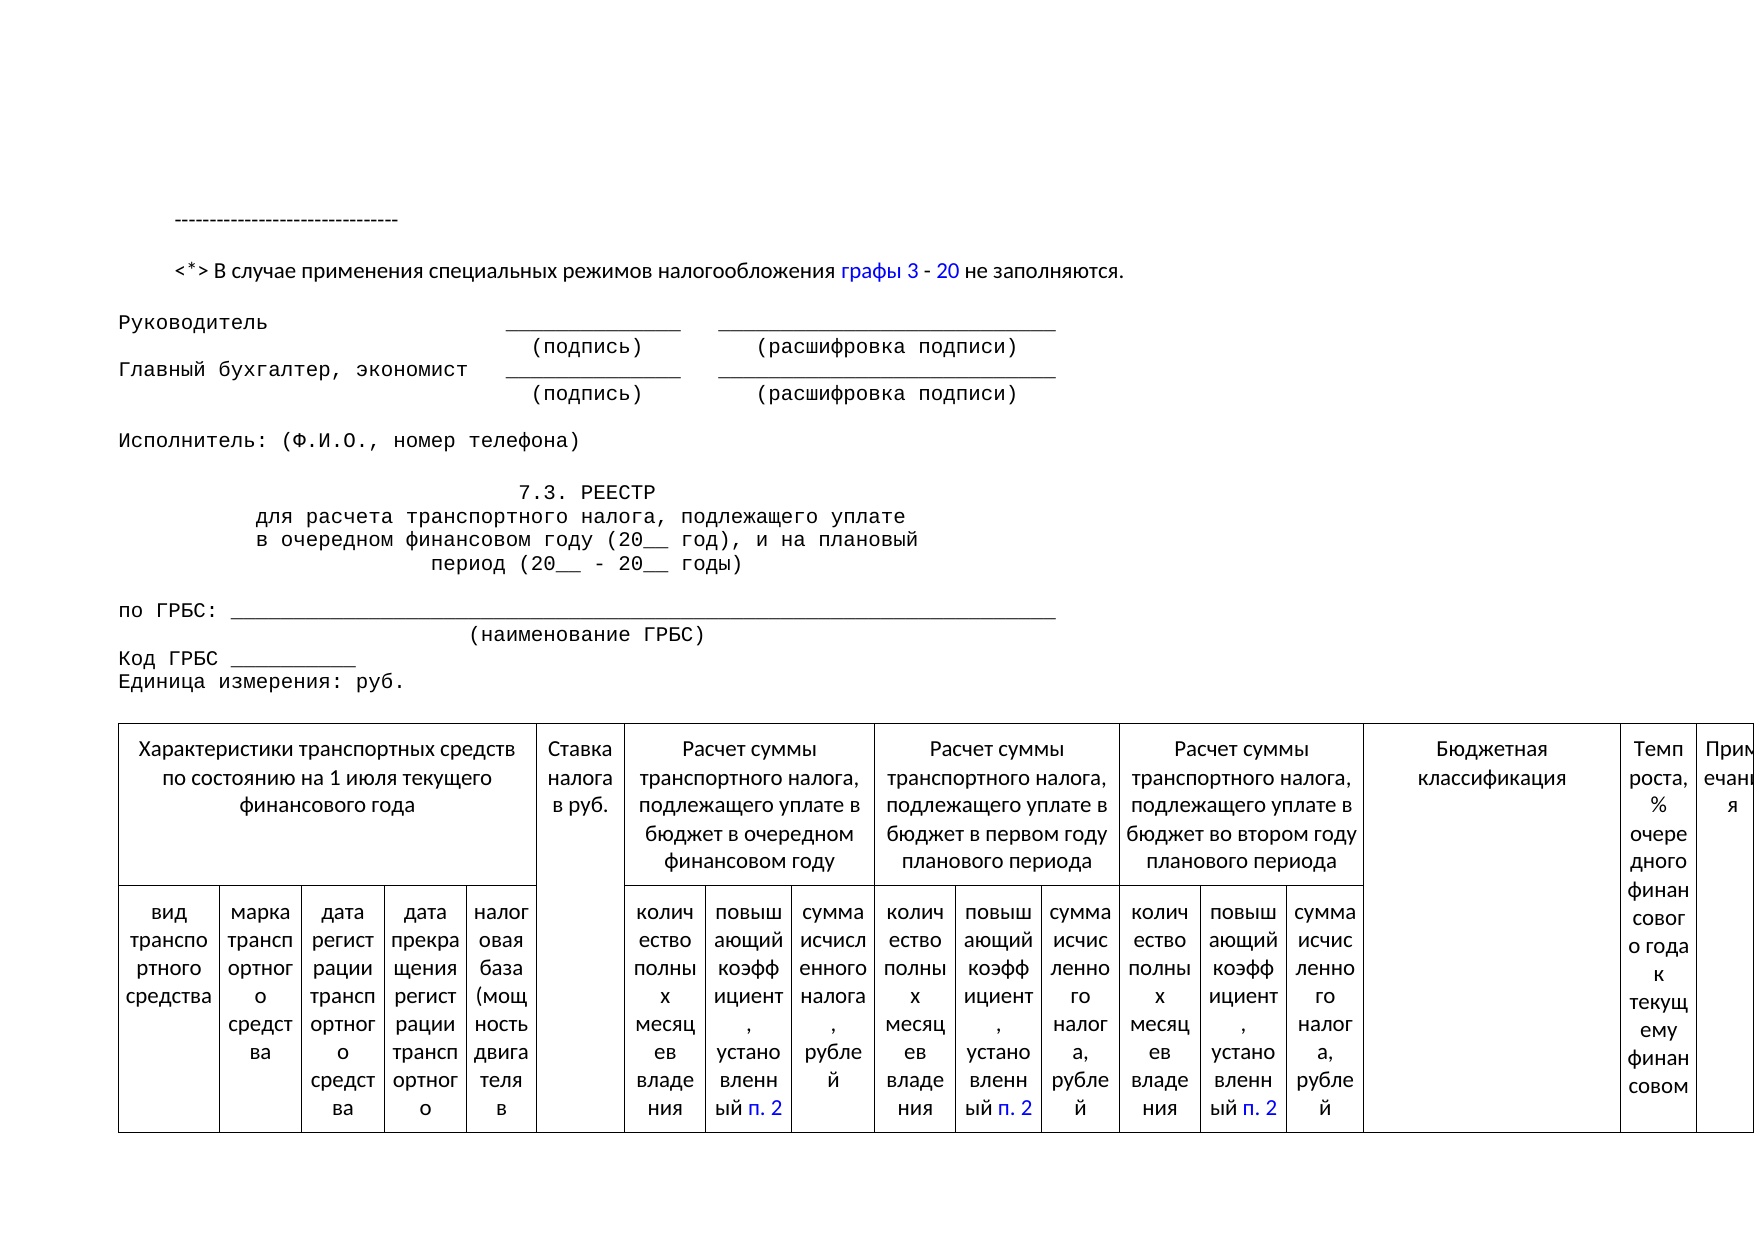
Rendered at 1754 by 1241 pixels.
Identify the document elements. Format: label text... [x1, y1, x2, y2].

text (наименование ГРБС) [118, 624, 1636, 648]
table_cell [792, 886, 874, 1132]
text Руководитель ______________ ___________________________ [118, 312, 1636, 336]
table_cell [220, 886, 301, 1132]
text (подпись) (расшифровка подписи) [118, 336, 1636, 359]
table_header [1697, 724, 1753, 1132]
text для расчета транспортного налога, подлежащего уплате [118, 506, 1636, 529]
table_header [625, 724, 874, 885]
text в очередном финансовом году (20__ год), и на плановый [118, 529, 1636, 553]
text Код ГРБС __________ [118, 648, 1636, 671]
text <*> В случае применения специальных режимов налогообложения графы 3 - 20 не заполняются. [118, 256, 1636, 284]
text Исполнитель: (Ф.И.О., номер телефона) [118, 430, 1636, 454]
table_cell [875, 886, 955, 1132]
text период (20__ - 20__ годы) [118, 553, 1636, 577]
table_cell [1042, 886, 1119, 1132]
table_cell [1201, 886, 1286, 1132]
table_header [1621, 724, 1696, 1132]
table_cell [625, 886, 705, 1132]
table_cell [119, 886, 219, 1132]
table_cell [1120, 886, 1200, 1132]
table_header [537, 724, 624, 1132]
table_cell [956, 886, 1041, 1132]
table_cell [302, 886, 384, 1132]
text 7.3. РЕЕСТР [118, 482, 1636, 506]
text Единица измерения: руб. [118, 671, 1636, 695]
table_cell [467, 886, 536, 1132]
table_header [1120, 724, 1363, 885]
text (подпись) (расшифровка подписи) [118, 383, 1636, 407]
text Главный бухгалтер, экономист ______________ ___________________________ [118, 359, 1636, 383]
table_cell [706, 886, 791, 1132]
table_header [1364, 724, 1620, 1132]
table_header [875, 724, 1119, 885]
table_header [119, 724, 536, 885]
text -------------------------------- [118, 205, 1636, 233]
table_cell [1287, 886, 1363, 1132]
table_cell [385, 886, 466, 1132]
text по ГРБС: __________________________________________________________________ [118, 600, 1636, 624]
